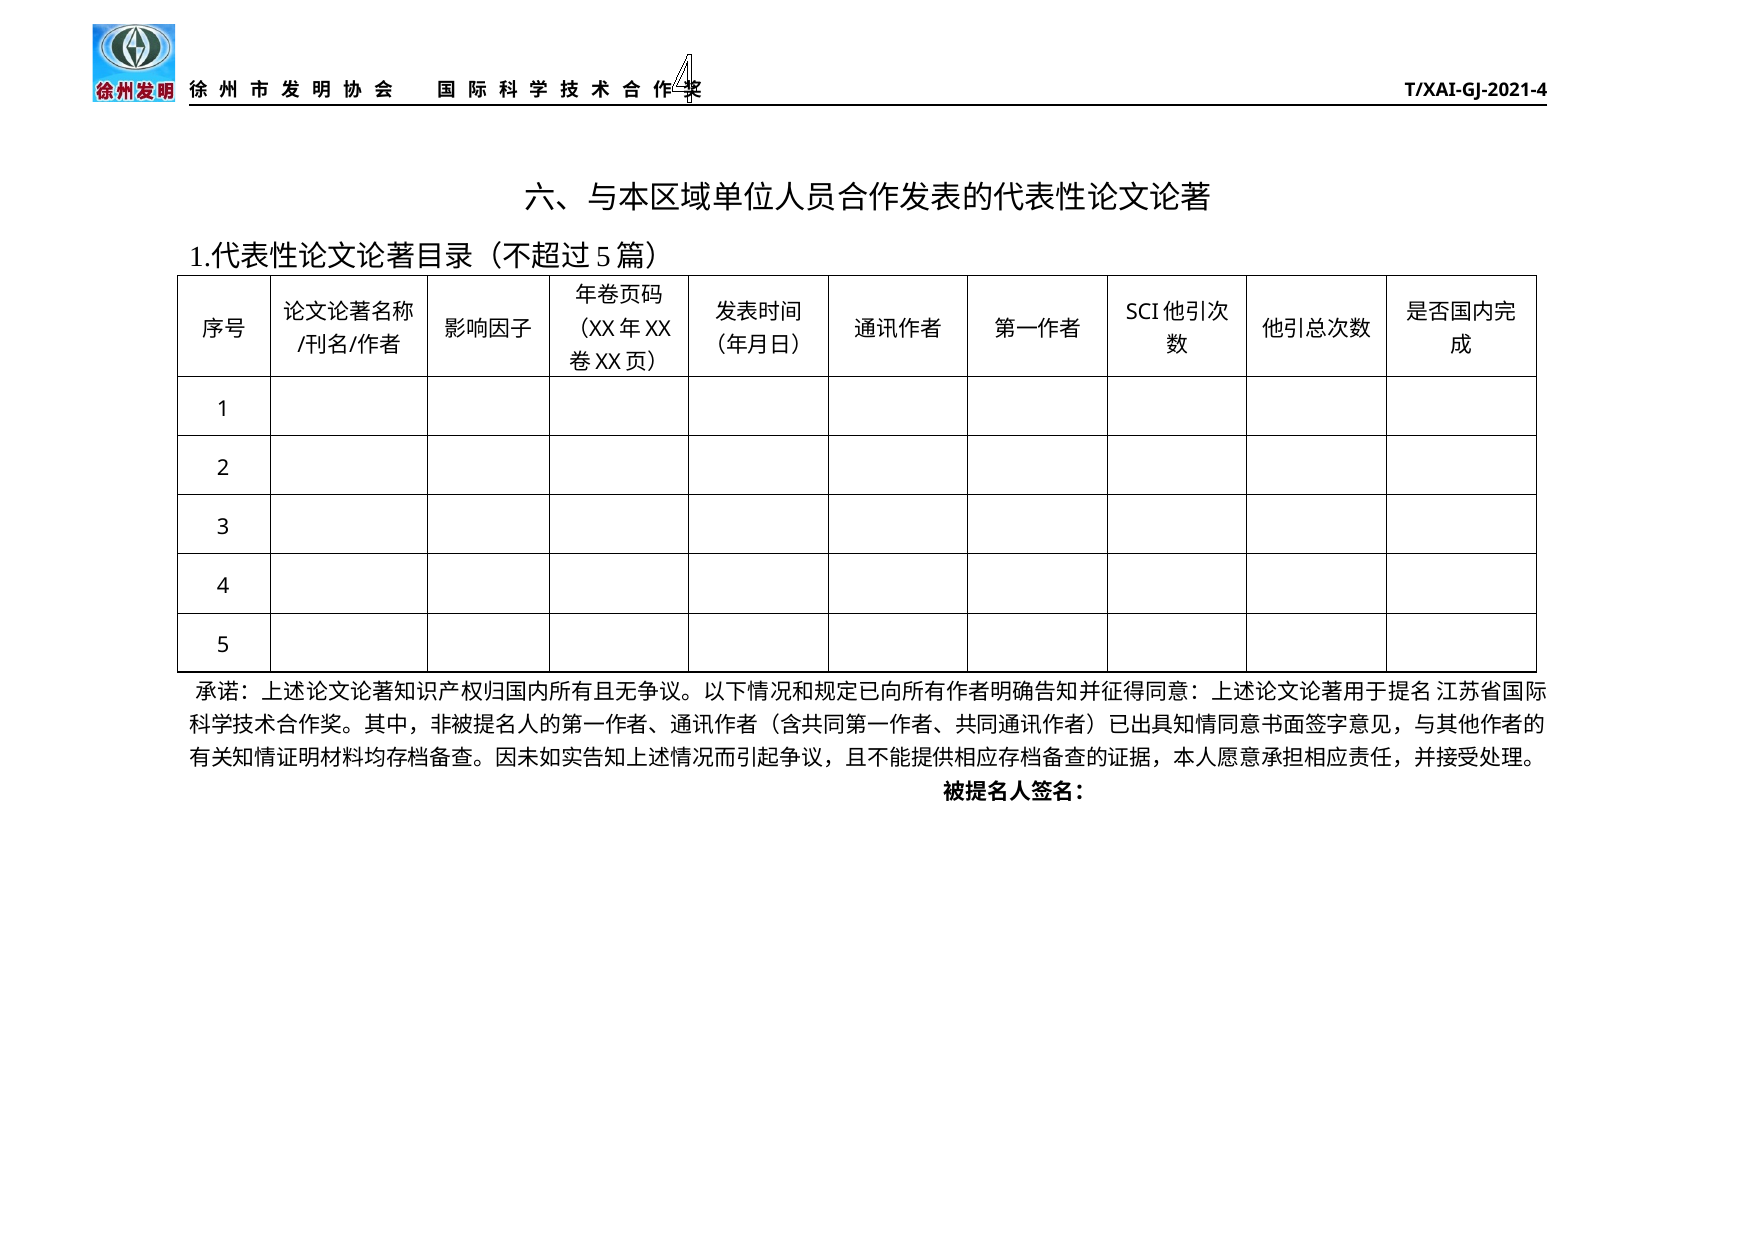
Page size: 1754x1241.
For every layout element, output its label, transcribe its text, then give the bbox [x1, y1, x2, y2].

table_cell [1387, 436, 1536, 494]
table_cell [550, 614, 688, 671]
table_cell [829, 495, 967, 553]
table_header 发表时间 （年月日） [689, 276, 828, 376]
table_cell [428, 377, 549, 435]
table_cell [1108, 436, 1246, 494]
table_header SCI他引次数 [1108, 276, 1246, 376]
table_cell [829, 614, 967, 671]
table_cell [968, 495, 1107, 553]
table_header 影响因子 [428, 276, 549, 376]
table_cell [829, 436, 967, 494]
table_cell [271, 436, 427, 494]
table_cell [428, 614, 549, 671]
table_cell [968, 377, 1107, 435]
table_header 序号 [178, 276, 270, 376]
table_cell 1 [178, 377, 270, 435]
table_cell [689, 554, 828, 612]
table_cell 5 [178, 614, 270, 671]
table_cell [1108, 554, 1246, 612]
text 六、与本区域单位人员合作发表的代表性论文论著 [189, 159, 1547, 221]
table_cell [550, 495, 688, 553]
table_cell [1108, 614, 1246, 671]
picture [92, 24, 175, 102]
table_cell [1387, 495, 1536, 553]
table_cell [271, 554, 427, 612]
table_cell [968, 614, 1107, 671]
text 承诺：上述论文论著知识产权归国内所有且无争议。以下情况和规定已向所有作者明确告知并征得同意：上述论文论著用于提名江苏省国际科学技术合作奖。其中，非被提名人的第一作者、通讯作者（含共同第一作者、共同通讯作者）已出具知情同意书面签字意见，与其他作者的有关知情证明材料均存档备查。因未如实告知上述情况而引起争议，且不能提供相应存档备查的证据，本人愿意承担相应责任，并接受处理。 [189, 672, 1547, 772]
table_cell [968, 554, 1107, 612]
table_header 年卷页码（XX年XX卷XX页） [550, 276, 688, 376]
table_cell [1247, 377, 1386, 435]
table_header 他引总次数 [1247, 276, 1386, 376]
table_cell 4 [178, 554, 270, 612]
table_cell [1108, 495, 1246, 553]
text 1.代表性论文论著目录（不超过5篇） [189, 221, 1547, 275]
table_cell [1387, 377, 1536, 435]
table_header 是否国内完成 [1387, 276, 1536, 376]
table_cell [550, 377, 688, 435]
table_cell [271, 495, 427, 553]
table_cell [968, 436, 1107, 494]
table_cell [428, 436, 549, 494]
table_header 通讯作者 [829, 276, 967, 376]
table_cell [1387, 614, 1536, 671]
table_cell [689, 614, 828, 671]
table_header 论文论著名称 /刊名/作者 [271, 276, 427, 376]
table_cell [550, 554, 688, 612]
table_cell [829, 554, 967, 612]
text 被提名人签名： [189, 772, 1459, 806]
table_cell 2 [178, 436, 270, 494]
table_cell [1108, 377, 1246, 435]
table_cell [271, 377, 427, 435]
table_cell [689, 436, 828, 494]
table_cell 3 [178, 495, 270, 553]
table_cell [689, 495, 828, 553]
table_cell [271, 614, 427, 671]
table_cell [1387, 554, 1536, 612]
table_cell [1247, 554, 1386, 612]
table_cell [1247, 495, 1386, 553]
table_cell [550, 436, 688, 494]
table_cell [1247, 614, 1386, 671]
table_cell [428, 554, 549, 612]
table_header 第一作者 [968, 276, 1107, 376]
table_cell [829, 377, 967, 435]
table_cell [1247, 436, 1386, 494]
table_cell [689, 377, 828, 435]
table_cell [428, 495, 549, 553]
